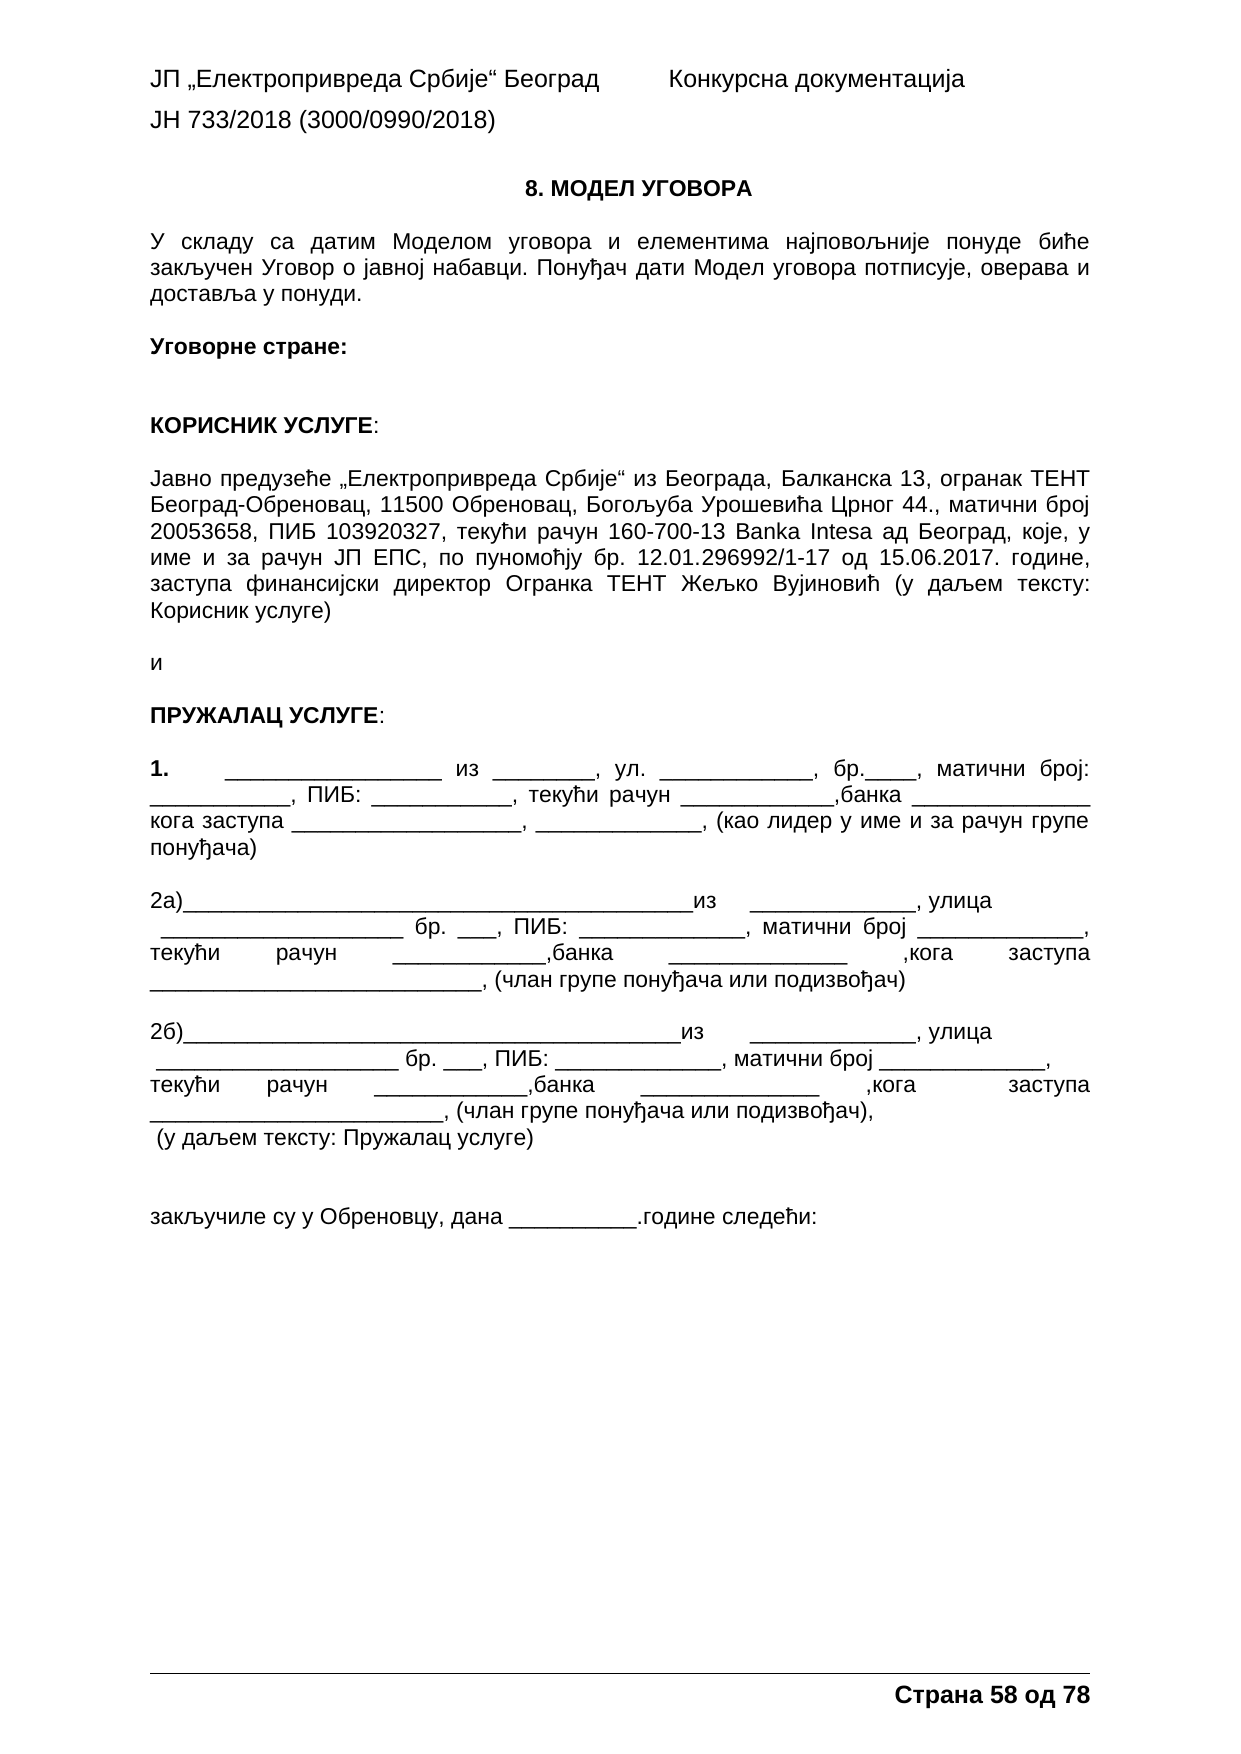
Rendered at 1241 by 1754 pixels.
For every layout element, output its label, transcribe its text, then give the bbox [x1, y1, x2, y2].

text Јавно предузеће „Електропривреда Србије“ из Београда, Балканска 13, огранак ТЕНТ Београд-Обреновац, 11500 Обреновац, Богољуба Урошевића Црног 44., матични број 20053658, ПИБ 103920327, текући рачун 160-700-13 Banka Intesа ад Београд, које, у име и за рачун ЈП ЕПС, по пуномоћју бр. 12.01.296992/1-17 од 15.06.2017. године, заступа финансијски директор Огранка ТЕНТ Жељко Вујиновић (у даљем тексту: Корисник услуге) [150, 465, 1090, 623]
text КОРИСНИК УСЛУГЕ: [150, 412, 1090, 438]
text У складу са датим Моделом уговора и елементима најповољније понуде биће закључен Уговор о јавној набавци. Понуђач дати Модел уговора потписује, оверава и доставља у понуди. [150, 228, 1090, 307]
list _________________ из ________, ул. ____________, бр.____, матични број: ___________, ПИБ: ___________, текући рачун ____________,банка ______________ кога заступа __________________, _____________, (као лидер у име и за рачун групе понуђача) [150, 755, 1090, 860]
text (у даљем тексту: Пружалац услуге) [150, 1124, 1090, 1150]
text и [150, 649, 1090, 676]
text текући рачун ____________,банка ______________ ,кога заступа _______________________, (члан групе понуђача или подизвођач), [150, 1071, 1090, 1124]
text закључиле су у Обреновцу, дана __________.године следећи: [150, 1203, 1090, 1229]
text 2б)_______________________________________из _____________, улица [150, 1018, 1090, 1045]
text ___________________ бр. ___, ПИБ: _____________, матични број _____________, текући рачун ____________,банка ______________ ,кога заступа __________________________, (члан групе понуђача или подизвођач) [150, 913, 1090, 992]
text ___________________ бр. ___, ПИБ: _____________, матични број _____________, [150, 1045, 1090, 1071]
text ПРУЖАЛАЦ УСЛУГЕ: [150, 702, 1090, 728]
text Уговорне стране: [150, 333, 1090, 359]
text 2а)________________________________________из _____________, улица [150, 887, 1090, 913]
text 8. МОДЕЛ УГОВОРА [187, 175, 1090, 201]
